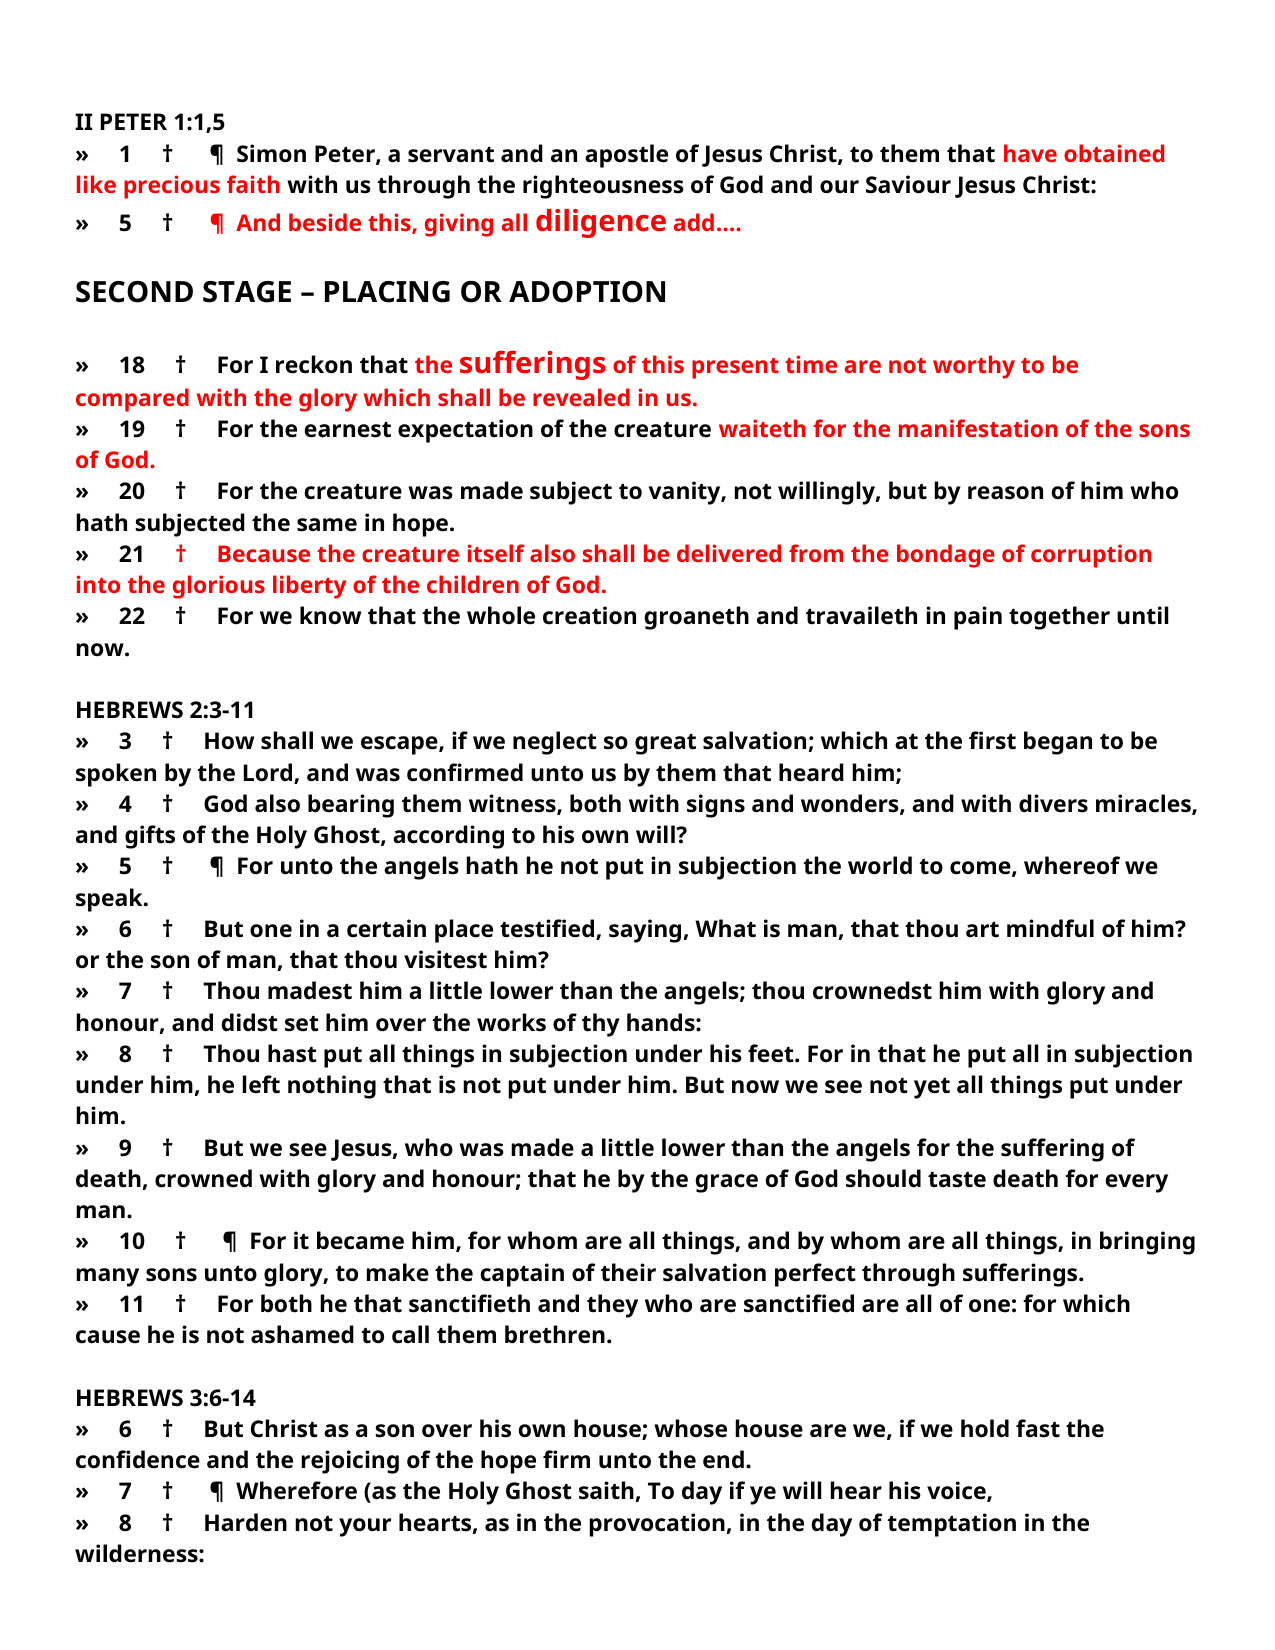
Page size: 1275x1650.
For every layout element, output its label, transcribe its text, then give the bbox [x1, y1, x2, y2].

text II PETER 1:1,5 [75, 106, 1200, 137]
text » 22 † For we know that the whole creation groaneth and travaileth in pain together until now. [75, 600, 1200, 663]
text HEBREWS 2:3-11 [75, 694, 1200, 725]
text » 8 † Harden not your hearts, as in the provocation, in the day of temptation in the wilderness: [75, 1507, 1200, 1569]
text » 10 † ¶ For it became him, for whom are all things, and by whom are all things, in bringing many sons unto glory, to make the captain of their salvation perfect through sufferings. [75, 1225, 1200, 1288]
text » 7 † ¶ Wherefore (as the Holy Ghost saith, To day if ye will hear his voice, [75, 1475, 1200, 1507]
text » 5 † ¶ For unto the angels hath he not put in subjection the world to come, whereof we speak. [75, 850, 1200, 913]
text » 1 † ¶ Simon Peter, a servant and an apostle of Jesus Christ, to them that have obtained like precious faith with us through the righteousness of God and our Saviour Jesus Christ: [75, 137, 1200, 200]
text » 7 † Thou madest him a little lower than the angels; thou crownedst him with glory and honour, and didst set him over the works of thy hands: [75, 975, 1200, 1038]
text » 11 † For both he that sanctifieth and they who are sanctified are all of one: for which cause he is not ashamed to call them brethren. [75, 1288, 1200, 1350]
text » 4 † God also bearing them witness, both with signs and wonders, and with divers miracles, and gifts of the Holy Ghost, according to his own will? [75, 788, 1200, 850]
text » 8 † Thou hast put all things in subjection under his feet. For in that he put all in subjection under him, he left nothing that is not put under him. But now we see not yet all things put under him. [75, 1038, 1200, 1132]
text » 6 † But Christ as a son over his own house; whose house are we, if we hold fast the confidence and the rejoicing of the hope firm unto the end. [75, 1413, 1200, 1475]
text SECOND STAGE – PLACING OR ADOPTION [75, 271, 1200, 311]
text » 6 † But one in a certain place testified, saying, What is man, that thou art mindful of him? or the son of man, that thou visitest him? [75, 913, 1200, 975]
text » 20 † For the creature was made subject to vanity, not willingly, but by reason of him who hath subjected the same in hope. [75, 475, 1200, 538]
text » 3 † How shall we escape, if we neglect so great salvation; which at the first began to be spoken by the Lord, and was confirmed unto us by them that heard him; [75, 725, 1200, 788]
text » 19 † For the earnest expectation of the creature waiteth for the manifestation of the sons of God. [75, 413, 1200, 475]
text » 9 † But we see Jesus, who was made a little lower than the angels for the suffering of death, crowned with glory and honour; that he by the grace of God should taste death for every man. [75, 1132, 1200, 1225]
text » 21 † Because the creature itself also shall be delivered from the bondage of corruption into the glorious liberty of the children of God. [75, 538, 1200, 600]
text » 5 † ¶ And beside this, giving all diligence add…. [75, 200, 1200, 240]
text HEBREWS 3:6-14 [75, 1382, 1200, 1413]
text » 18 † For I reckon that the sufferings of this present time are not worthy to be compared with the glory which shall be revealed in us. [75, 342, 1200, 413]
